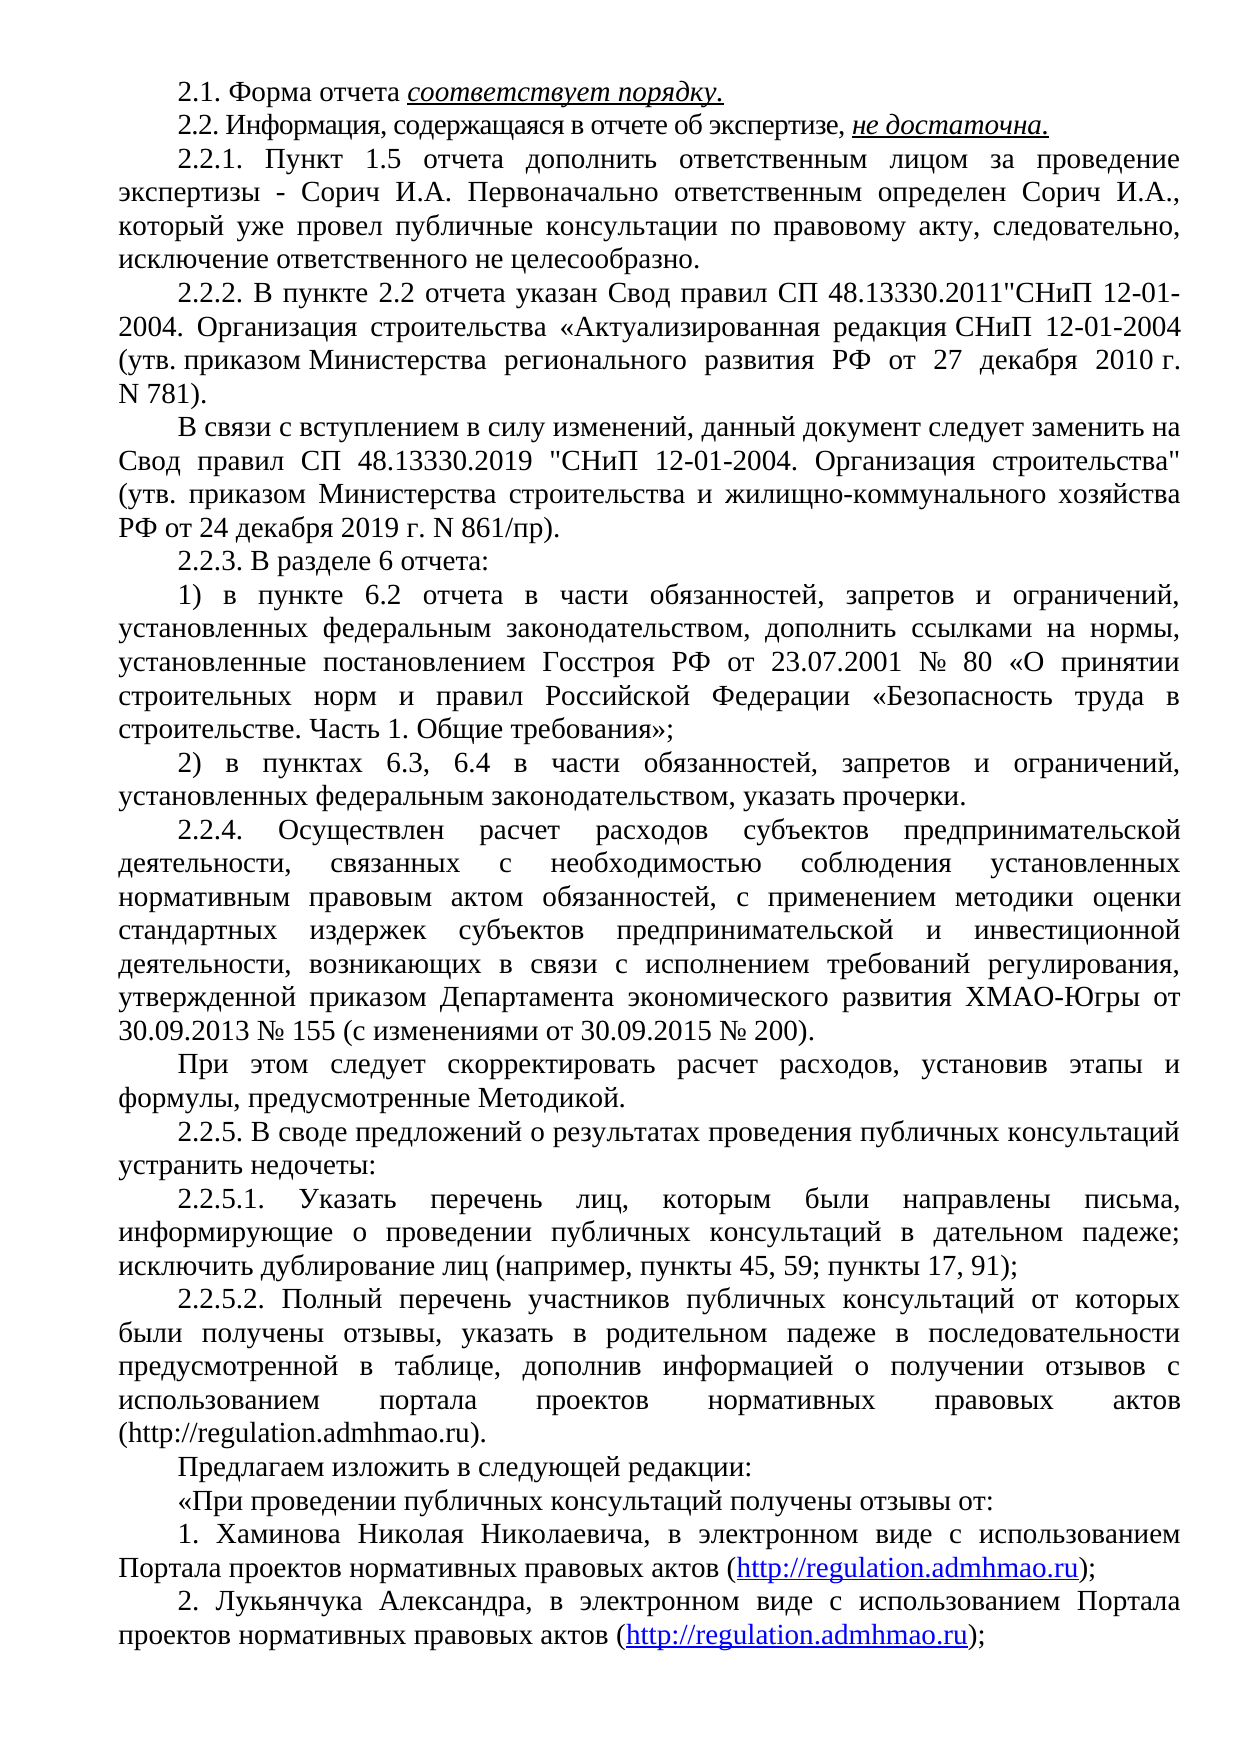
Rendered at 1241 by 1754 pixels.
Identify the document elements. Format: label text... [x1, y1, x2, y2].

text 2.2.1. Пункт 1.5 отчета дополнить ответственным лицом за проведение экспертизы - Сорич И.А. Первоначально ответственным определен Сорич И.А., который уже провел публичные консультации по правовому акту, следовательно, исключение ответственного не целесообразно. [118, 141, 1181, 275]
text 2. Лукьянчука Александра, в электронном виде с использованием Портала проектов нормативных правовых актов (http://regulation.admhmao.ru); [118, 1583, 1181, 1650]
text 2.2.4. Осуществлен расчет расходов субъектов предпринимательской деятельности, связанных с необходимостью соблюдения установленных нормативным правовым актом обязанностей, с применением методики оценки стандартных издержек субъектов предпринимательской и инвестиционной деятельности, возникающих в связи с исполнением требований регулирования, утвержденной приказом Департамента экономического развития ХМАО-Югры от 30.09.2013 № 155 (с изменениями от 30.09.2015 № 200). [118, 812, 1181, 1047]
text 2.2.5. В своде предложений о результатах проведения публичных консультаций устранить недочеты: [118, 1114, 1181, 1181]
text 2.1. Форма отчета соответствует порядку. [118, 74, 1181, 107]
text 2.2.2. В пункте 2.2 отчета указан Свод правил СП 48.13330.2011"СНиП 12-01-2004. Организация строительства «Актуализированная редакция СНиП 12-01-2004 (утв. приказом Министерства регионального развития РФ от 27 декабря 2010 г. N 781). [118, 275, 1181, 409]
text 1) в пункте 6.2 отчета в части обязанностей, запретов и ограничений, установленных федеральным законодательством, дополнить ссылками на нормы, установленные постановлением Госстроя РФ от 23.07.2001 № 80 «О принятии строительных норм и правил Российской Федерации «Безопасность труда в строительстве. Часть 1. Общие требования»; [118, 577, 1181, 745]
text 1. Хаминова Николая Николаевича, в электронном виде с использованием Портала проектов нормативных правовых актов (http://regulation.admhmao.ru); [118, 1516, 1181, 1583]
text Предлагаем изложить в следующей редакции: [118, 1449, 1181, 1483]
text «При проведении публичных консультаций получены отзывы от: [118, 1483, 1181, 1516]
text 2.2. Информация, содержащаяся в отчете об экспертизе, не достаточна. [118, 107, 1181, 141]
text 2.2.5.2. Полный перечень участников публичных консультаций от которых были получены отзывы, указать в родительном падеже в последовательности предусмотренной в таблице, дополнив информацией о получении отзывов с использованием портала проектов нормативных правовых актов (http://regulation.admhmao.ru). [118, 1281, 1181, 1449]
text 2.2.3. В разделе 6 отчета: [118, 543, 1181, 577]
text В связи с вступлением в силу изменений, данный документ следует заменить на Свод правил СП 48.13330.2019 "СНиП 12-01-2004. Организация строительства" (утв. приказом Министерства строительства и жилищно-коммунального хозяйства РФ от 24 декабря 2019 г. N 861/пр). [118, 409, 1181, 543]
text 2.2.5.1. Указать перечень лиц, которым были направлены письма, информирующие о проведении публичных консультаций в дательном падеже; исключить дублирование лиц (например, пункты 45, 59; пункты 17, 91); [118, 1181, 1181, 1281]
text 2) в пунктах 6.3, 6.4 в части обязанностей, запретов и ограничений, установленных федеральным законодательством, указать прочерки. [118, 745, 1181, 812]
text При этом следует скорректировать расчет расходов, установив этапы и формулы, предусмотренные Методикой. [118, 1047, 1181, 1114]
